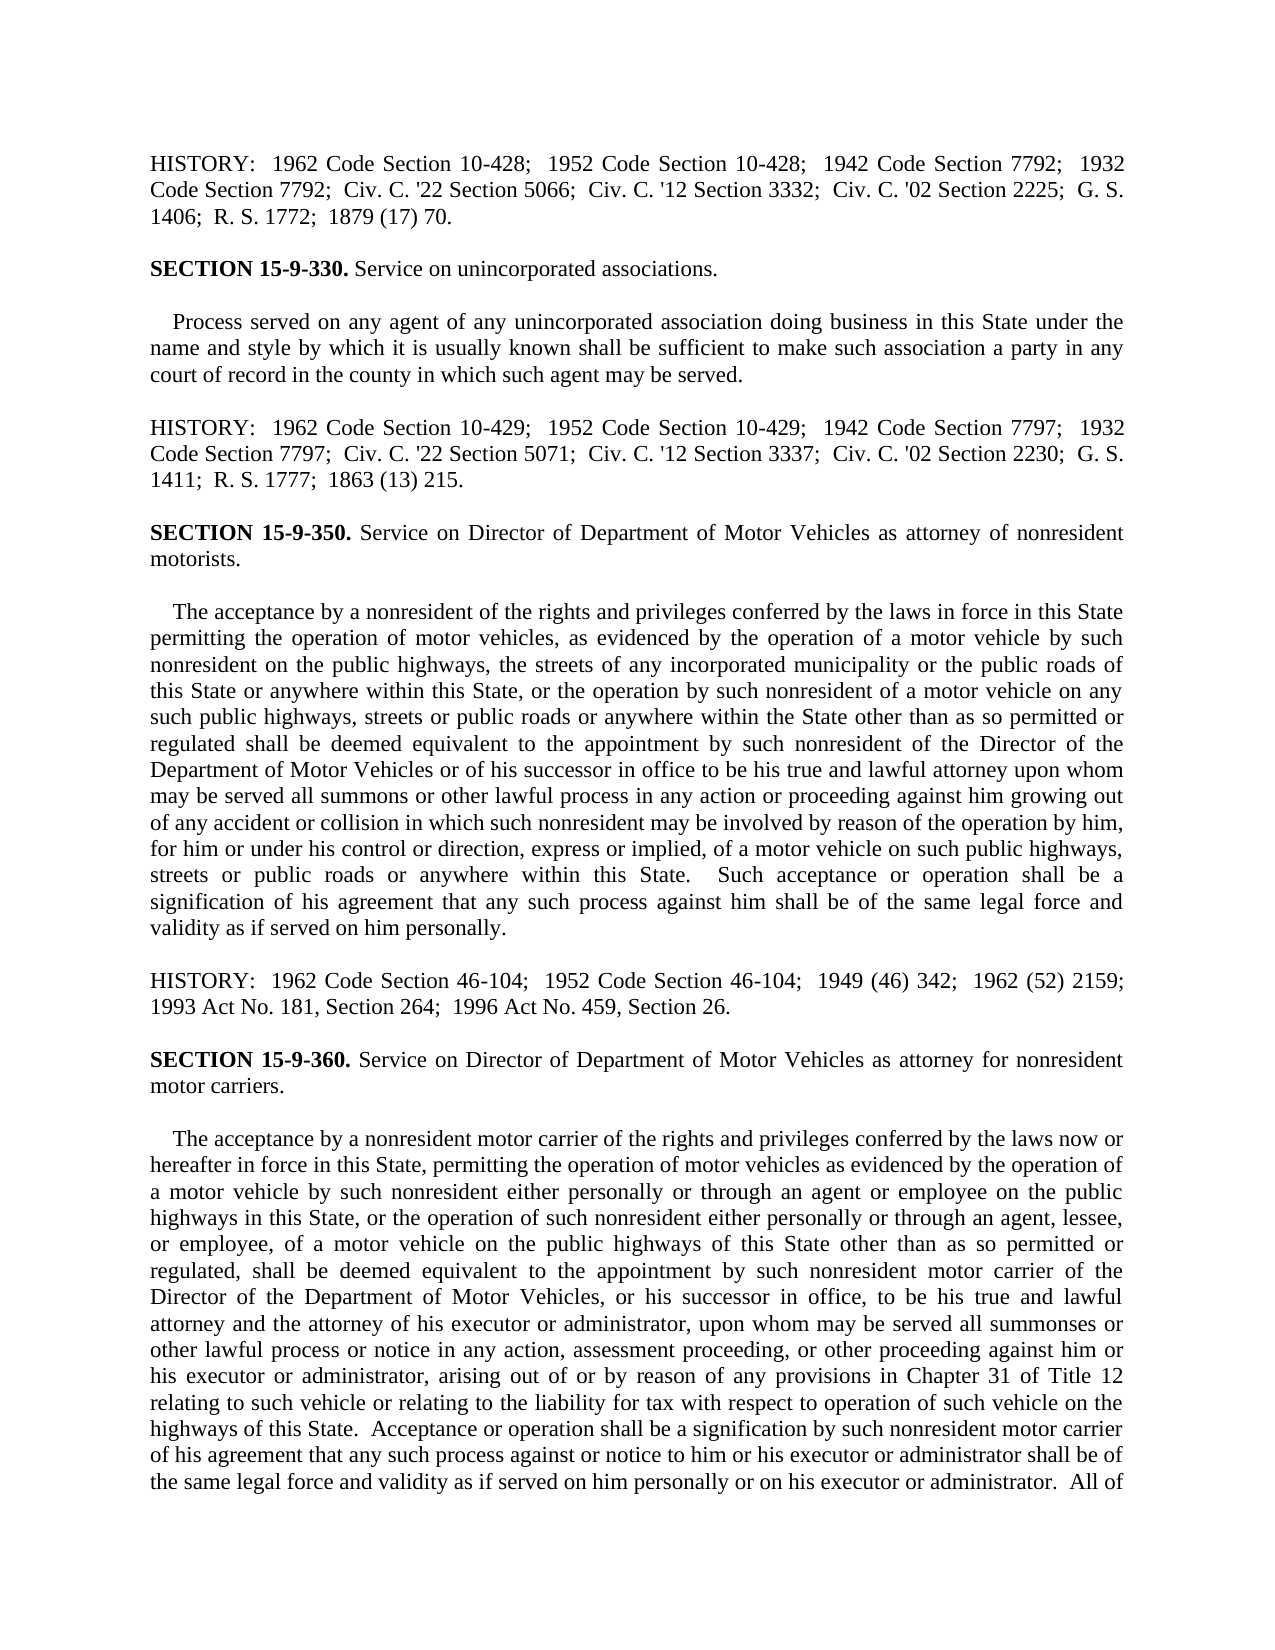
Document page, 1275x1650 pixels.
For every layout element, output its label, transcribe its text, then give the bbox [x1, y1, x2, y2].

text Process served on any agent of any unincorporated association doing business in this State under the name and style by which it is usually known shall be sufficient to make such association a party in any court of record in the county in which such agent may be served. [150, 308, 1125, 387]
text HISTORY: 1962 Code Section 46-104; 1952 Code Section 46-104; 1949 (46) 342; 1962 (52) 2159; 1993 Act No. 181, Section 264; 1996 Act No. 459, Section 26. [150, 967, 1125, 1020]
text SECTION 15-9-350. Service on Director of Department of Motor Vehicles as attorney of nonresident motorists. [150, 519, 1125, 572]
text HISTORY: 1962 Code Section 10-429; 1952 Code Section 10-429; 1942 Code Section 7797; 1932 Code Section 7797; Civ. C. '22 Section 5071; Civ. C. '12 Section 3337; Civ. C. '02 Section 2230; G. S. 1411; R. S. 1777; 1863 (13) 215. [150, 413, 1125, 493]
text SECTION 15-9-330. Service on unincorporated associations. [150, 255, 1125, 282]
text SECTION 15-9-360. Service on Director of Department of Motor Vehicles as attorney for nonresident motor carriers. [150, 1046, 1125, 1099]
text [150, 1125, 1125, 1494]
text HISTORY: 1962 Code Section 10-428; 1952 Code Section 10-428; 1942 Code Section 7792; 1932 Code Section 7792; Civ. C. '22 Section 5066; Civ. C. '12 Section 3332; Civ. C. '02 Section 2225; G. S. 1406; R. S. 1772; 1879 (17) 70. [150, 150, 1125, 229]
text The acceptance by a nonresident of the rights and privileges conferred by the laws in force in this State permitting the operation of motor vehicles, as evidenced by the operation of a motor vehicle by such nonresident on the public highways, the streets of any incorporated municipality or the public roads of this State or anywhere within this State, or the operation by such nonresident of a motor vehicle on any such public highways, streets or public roads or anywhere within the State other than as so permitted or regulated shall be deemed equivalent to the appointment by such nonresident of the Director of the Department of Motor Vehicles or of his successor in office to be his true and lawful attorney upon whom may be served all summons or other lawful process in any action or proceeding against him growing out of any accident or collision in which such nonresident may be involved by reason of the operation by him, for him or under his control or direction, express or implied, of a motor vehicle on such public highways, streets or public roads or anywhere within this State. Such acceptance or operation shall be a signification of his agreement that any such process against him shall be of the same legal force and validity as if served on him personally. [150, 598, 1125, 941]
